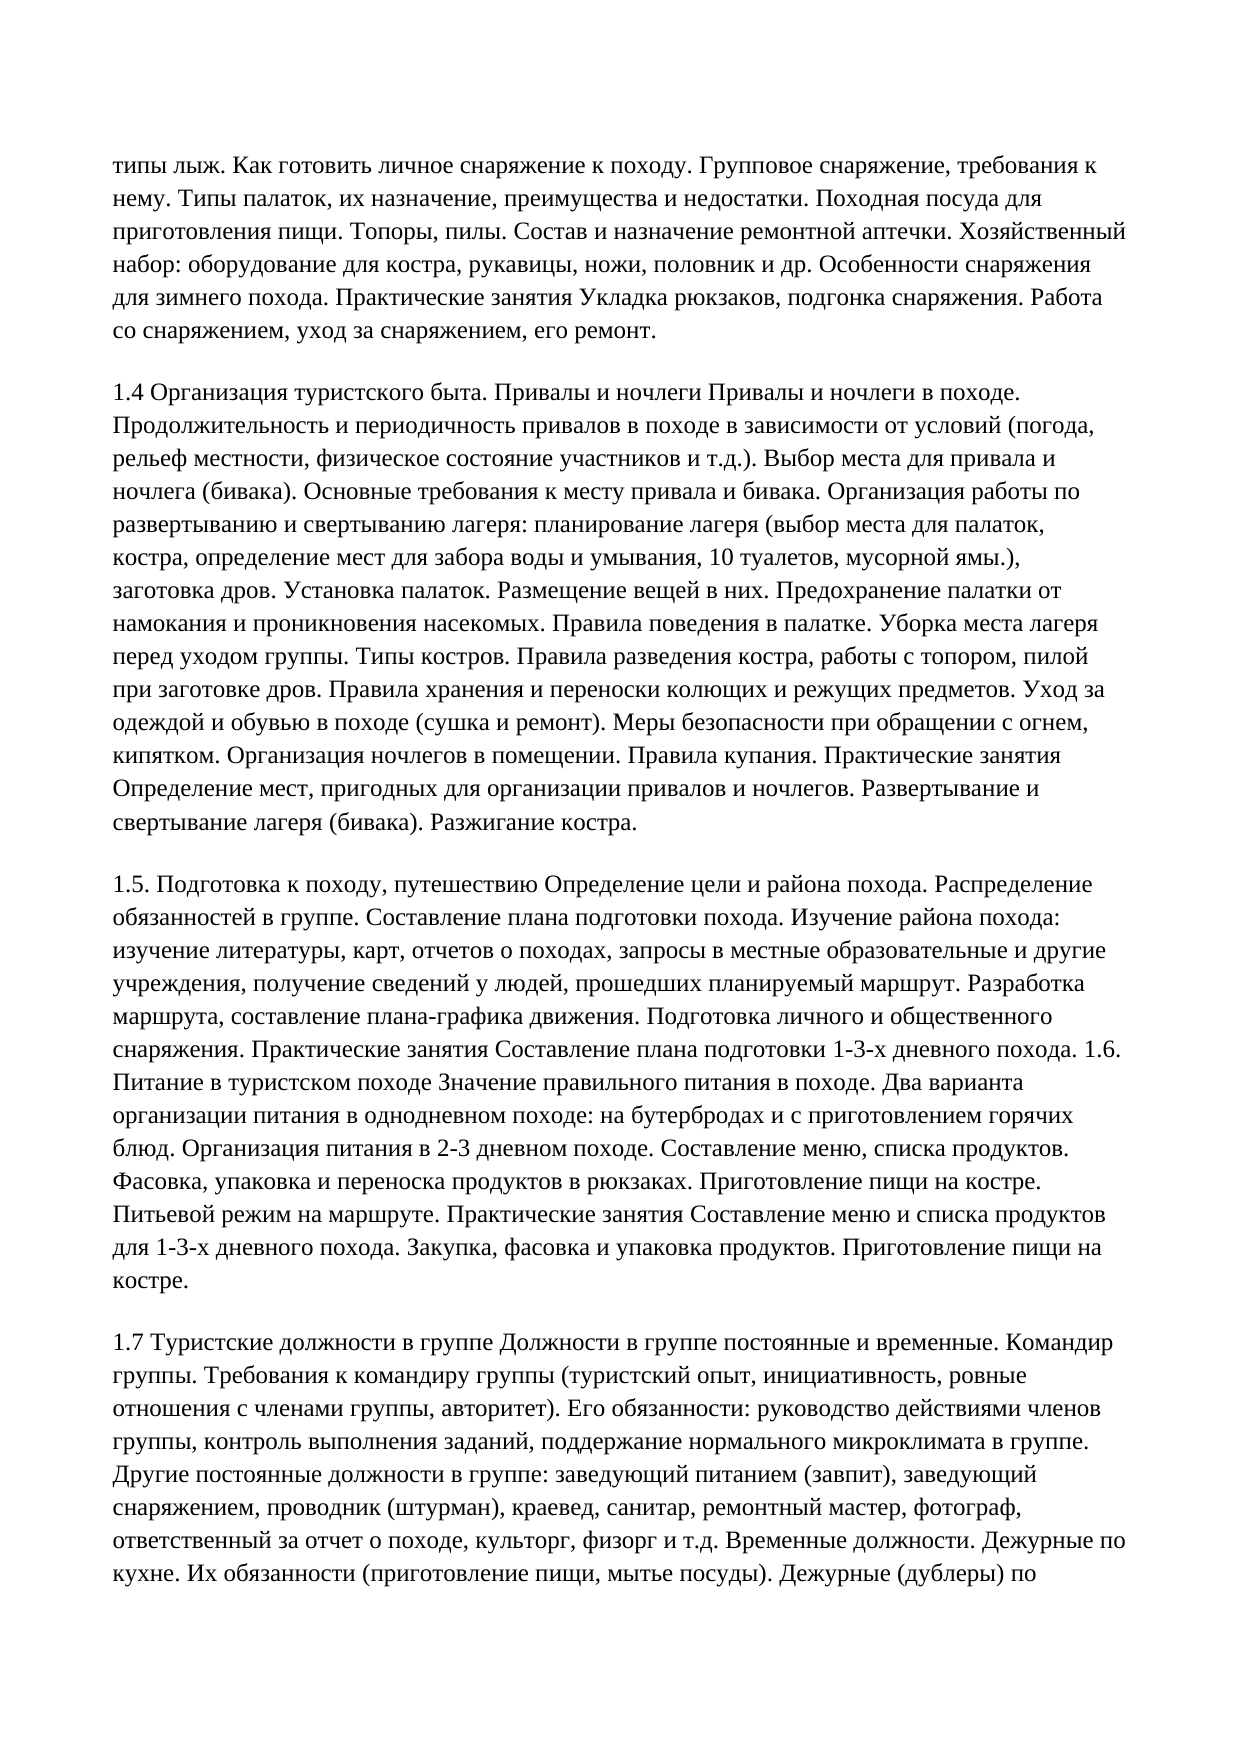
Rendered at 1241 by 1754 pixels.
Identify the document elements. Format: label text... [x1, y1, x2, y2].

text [112, 1327, 1128, 1587]
text 1.4 Организация туристского быта. Привалы и ночлеги Привалы и ночлеги в походе. Продолжительность и периодичность привалов в походе в зависимости от условий (погода, рельеф местности, физическое состояние участников и т.д.). Выбор места для привала и ночлега (бивака). Основные требования к месту привала и бивака. Организация работы по развертыванию и свертыванию лагеря: планирование лагеря (выбор места для палаток, костра, определение мест для забора воды и умывания, 10 туалетов, мусорной ямы.), заготовка дров. Установка палаток. Размещение вещей в них. Предохранение палатки от намокания и проникновения насекомых. Правила поведения в палатке. Уборка места лагеря перед уходом группы. Типы костров. Правила разведения костра, работы с топором, пилой при заготовке дров. Правила хранения и переноски колющих и режущих предметов. Уход за одеждой и обувью в походе (сушка и ремонт). Меры безопасности при обращении с огнем, кипятком. Организация ночлегов в помещении. Правила купания. Практические занятия Определение мест, пригодных для организации привалов и ночлегов. Развертывание и свертывание лагеря (бивака). Разжигание костра. [112, 377, 1128, 835]
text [112, 150, 1128, 344]
text 1.5. Подготовка к походу, путешествию Определение цели и района похода. Распределение обязанностей в группе. Составление плана подготовки похода. Изучение района похода: изучение литературы, карт, отчетов о походах, запросы в местные образовательные и другие учреждения, получение сведений у людей, прошедших планируемый маршрут. Разработка маршрута, составление плана-графика движения. Подготовка личного и общественного снаряжения. Практические занятия Составление плана подготовки 1-3-х дневного похода. 1.6. Питание в туристском походе Значение правильного питания в походе. Два варианта организации питания в однодневном походе: на бутербродах и с приготовлением горячих блюд. Организация питания в 2-3 дневном походе. Составление меню, списка продуктов. Фасовка, упаковка и переноска продуктов в рюкзаках. Приготовление пищи на костре. Питьевой режим на маршруте. Практические занятия Составление меню и списка продуктов для 1-3-х дневного похода. Закупка, фасовка и упаковка продуктов. Приготовление пищи на костре. [112, 869, 1128, 1294]
